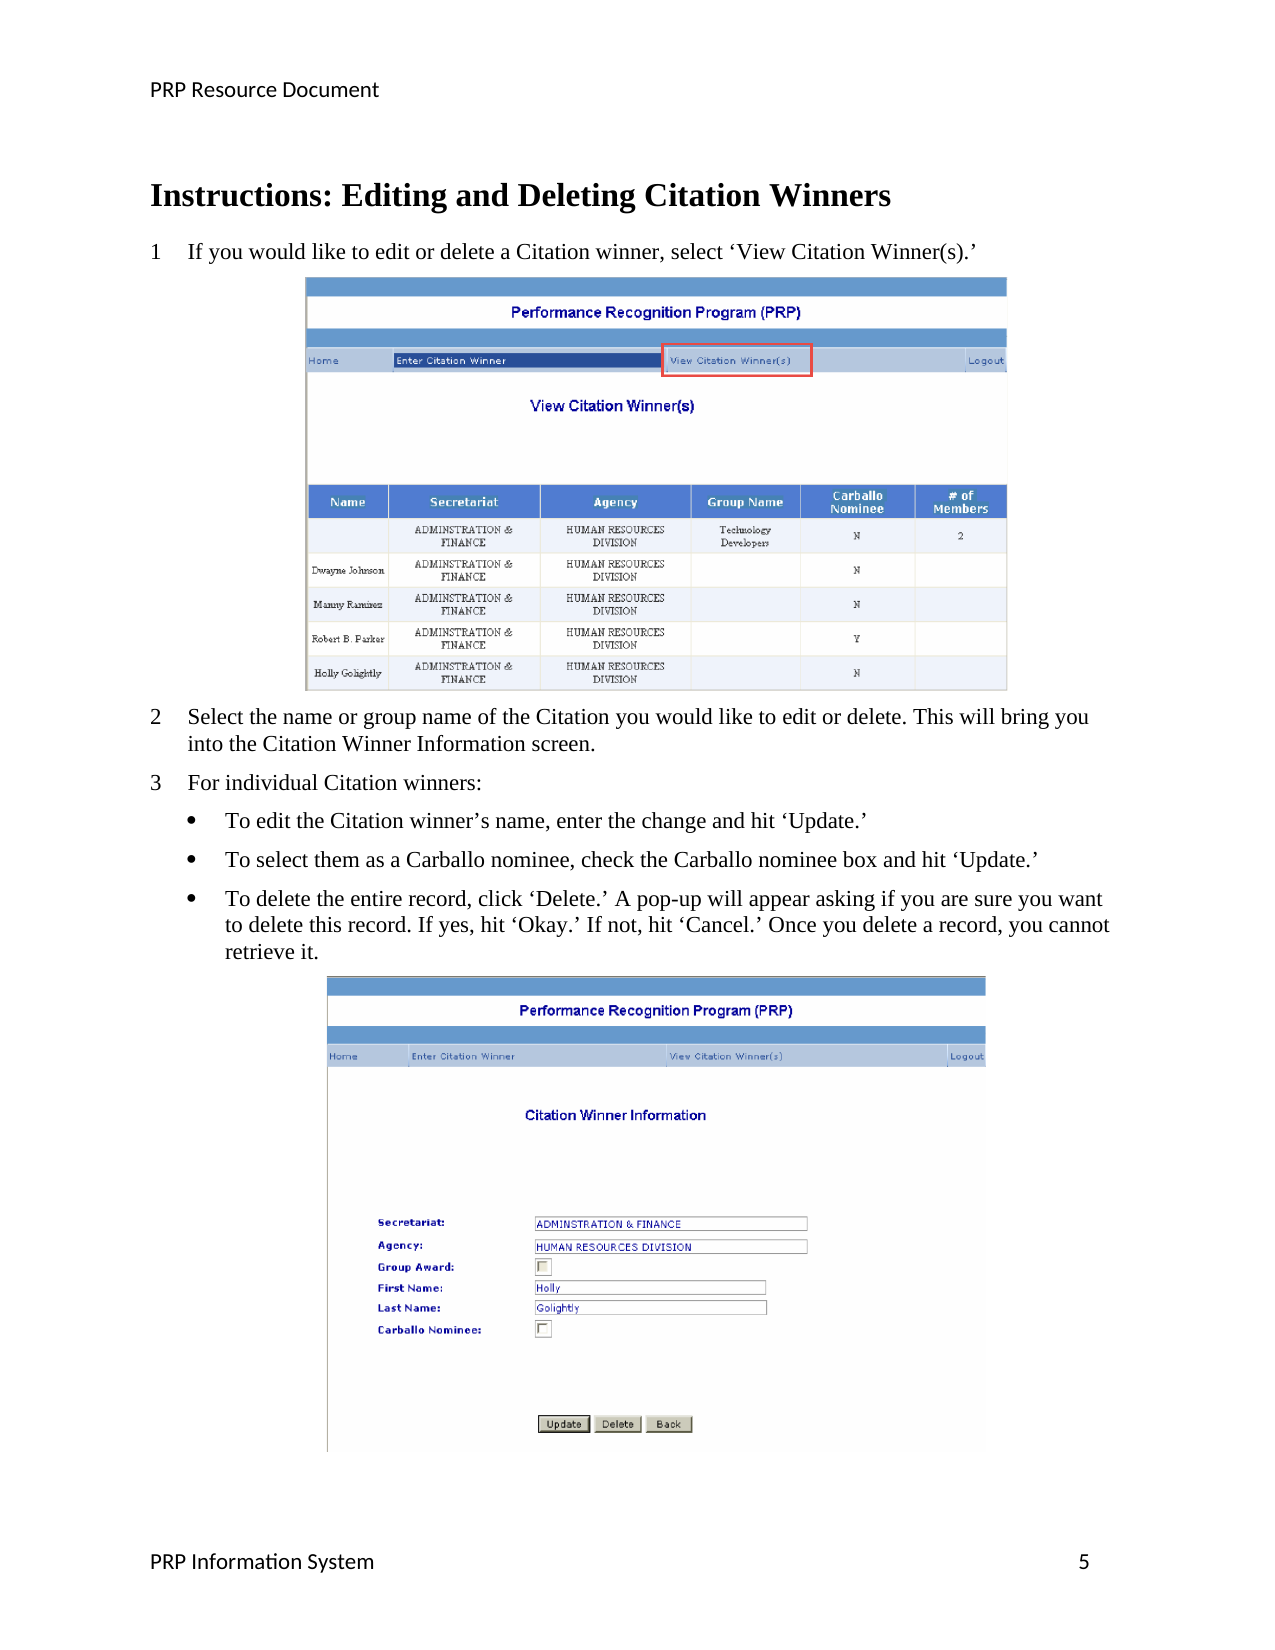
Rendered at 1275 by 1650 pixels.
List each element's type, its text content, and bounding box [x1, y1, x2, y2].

list To edit the Citation winner’s name, enter the change and hit ‘Update.’ [187, 807, 1125, 834]
subtitle Instructions: Editing and Deleting Citation Winners [150, 175, 1125, 213]
picture [305, 277, 1008, 691]
list For individual Citation winners: [150, 769, 1125, 795]
list To select them as a Carballo nominee, check the Carballo nominee box and hit ‘Update.’ [187, 846, 1125, 873]
list Select the name or group name of the Citation you would like to edit or delete. This will bring you into the Citation Winner Information screen. [150, 703, 1125, 756]
picture [326, 976, 986, 1452]
list To delete the entire record, click ‘Delete.’ A pop-up will appear asking if you are sure you want to delete this record. If yes, hit ‘Okay.’ If not, hit ‘Cancel.’ Once you delete a record, you cannot retrieve it. [187, 885, 1125, 964]
list If you would like to edit or delete a Citation winner, select ‘View Citation Winner(s).’ [150, 238, 1125, 265]
